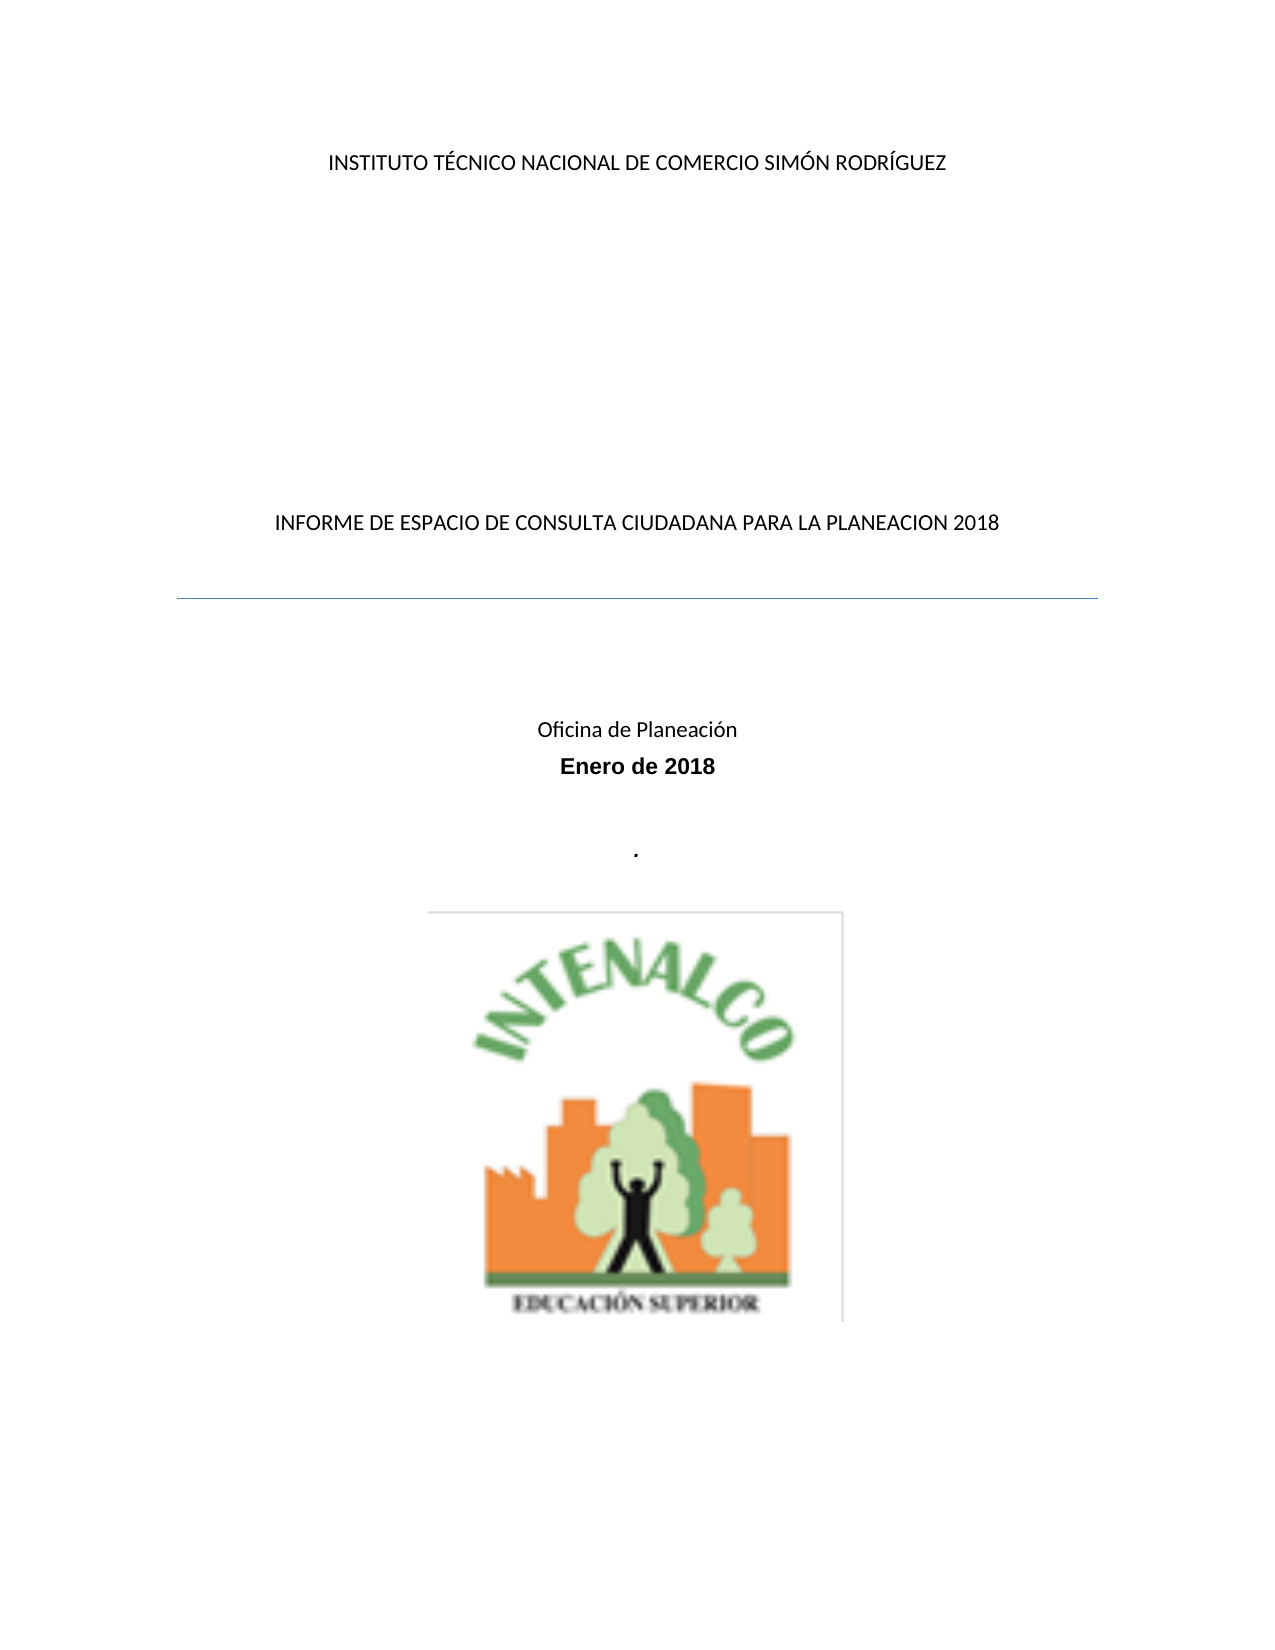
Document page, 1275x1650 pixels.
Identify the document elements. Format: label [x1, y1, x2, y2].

picture [427, 910, 848, 1322]
